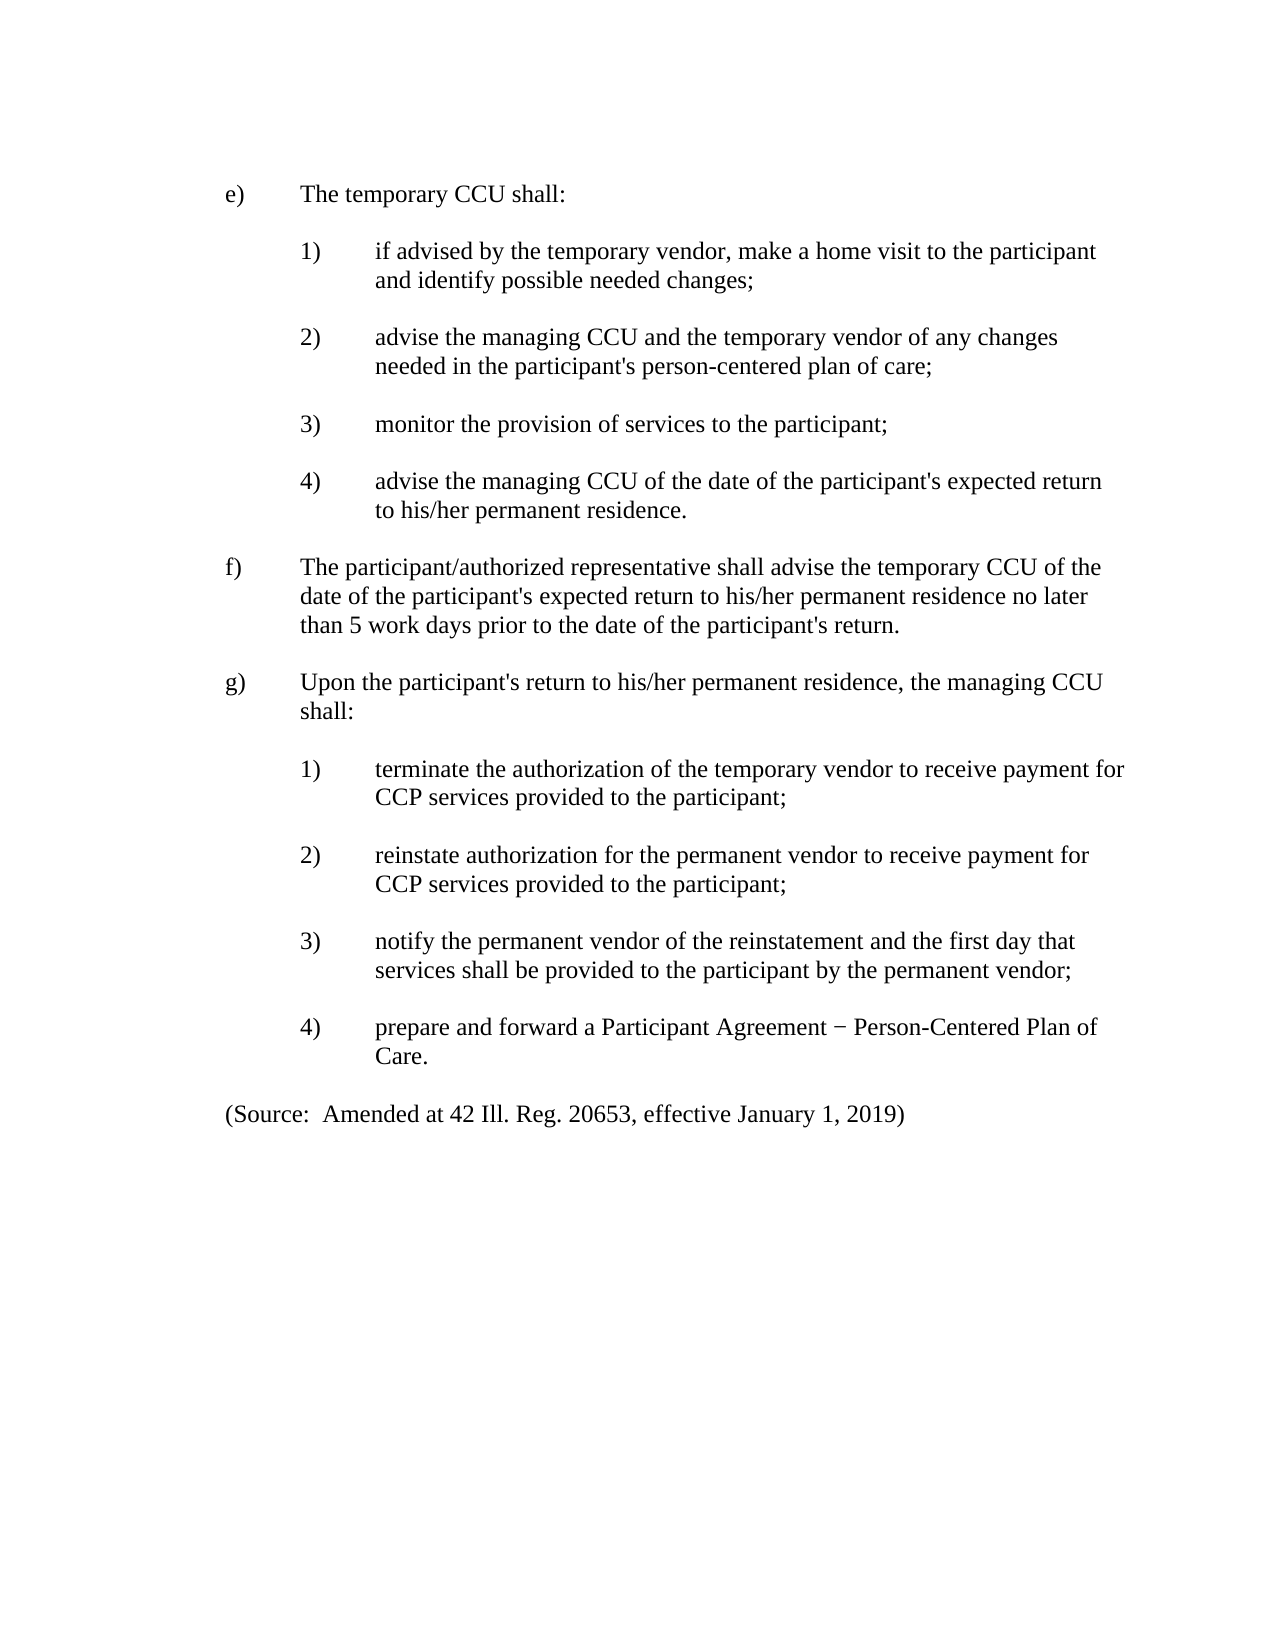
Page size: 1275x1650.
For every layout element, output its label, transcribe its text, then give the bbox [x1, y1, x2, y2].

text 1) terminate the authorization of the temporary vendor to receive payment for CCP services provided to the participant; [300, 754, 1125, 811]
text 3) notify the permanent vendor of the reinstatement and the first day that services shall be provided to the participant by the permanent vendor; [300, 926, 1125, 984]
text 2) reinstate authorization for the permanent vendor to receive payment for CCP services provided to the participant; [300, 840, 1125, 897]
text f) The participant/authorized representative shall advise the temporary CCU of the date of the participant's expected return to his/her permanent residence no later than 5 work days prior to the date of the participant's return. [225, 552, 1125, 639]
text (Source: Amended at 42 Ill. Reg. 20653, effective January 1, 2019) [225, 1099, 1125, 1127]
text 4) advise the managing CCU of the date of the participant's expected return to his/her permanent residence. [300, 466, 1125, 524]
text 2) advise the managing CCU and the temporary vendor of any changes needed in the participant's person-centered plan of care; [300, 322, 1125, 380]
text 4) prepare and forward a Participant Agreement − Person-Centered Plan of Care. [300, 1012, 1125, 1070]
text g) Upon the participant's return to his/her permanent residence, the managing CCU shall: [225, 667, 1125, 725]
text e) The temporary CCU shall: [225, 179, 1125, 207]
text 1) if advised by the temporary vendor, make a home visit to the participant and identify possible needed changes; [300, 236, 1125, 294]
text 3) monitor the provision of services to the participant; [300, 409, 1125, 437]
